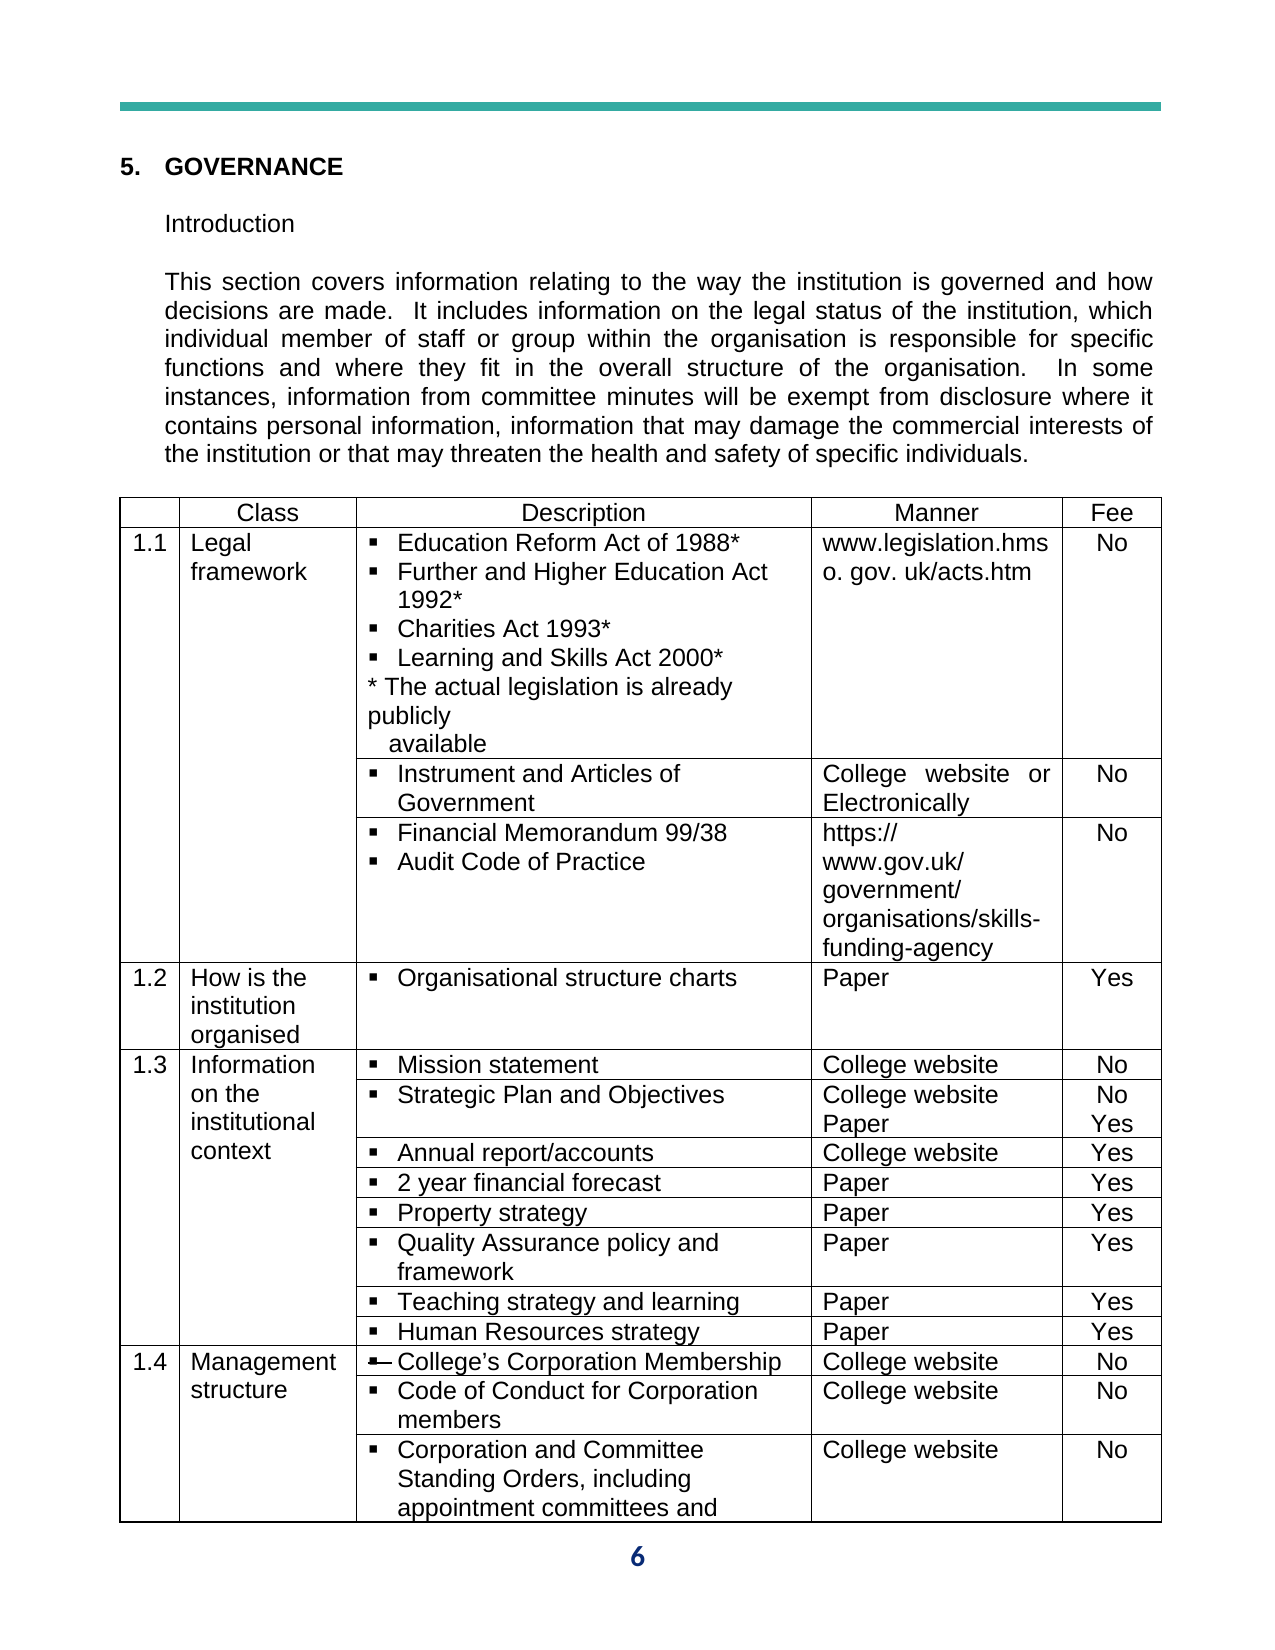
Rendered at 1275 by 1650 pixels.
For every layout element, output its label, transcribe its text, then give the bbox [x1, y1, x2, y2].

table_cell How is the institution organised [180, 963, 356, 1049]
table_header Manner [812, 498, 1062, 527]
table_header [121, 498, 179, 527]
table_cell College website [812, 1138, 1062, 1167]
table_cell Legal framework [180, 528, 356, 962]
table_cell Paper [812, 1198, 1062, 1227]
table_cell Mission statement [357, 1050, 811, 1079]
table_cell Paper [812, 1317, 1062, 1345]
table_cell Yes [1063, 1317, 1161, 1345]
table_header Fee [1063, 498, 1161, 527]
table_cell Strategic Plan and Objectives [357, 1080, 811, 1137]
table_cell Yes [1063, 1168, 1161, 1197]
table_cell Human Resources strategy [357, 1317, 811, 1345]
table_cell 1.1 [121, 528, 179, 962]
table_cell 1.3 [121, 1050, 179, 1345]
table_cell Education Reform Act of 1988* Further and Higher Education Act 1992* Charities Act 1993* Learning and Skills Act 2000* * The actual legislation is already publicly available [357, 528, 811, 758]
text 5. GOVERNANCE [120, 152, 1155, 181]
table_cell College website [812, 1346, 1062, 1375]
table_cell Paper [812, 1168, 1062, 1197]
table_cell Property strategy [357, 1198, 811, 1227]
table_cell Paper [812, 1287, 1062, 1316]
table_cell No Yes [1063, 1080, 1161, 1137]
table_cell Yes [1063, 963, 1161, 1049]
table_cell Annual report/accounts [357, 1138, 811, 1167]
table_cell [357, 1435, 811, 1521]
table_cell No [1063, 1376, 1161, 1434]
table_cell 1.4 [121, 1346, 179, 1521]
table_header Description [357, 498, 811, 527]
table_cell Quality Assurance policy and framework [357, 1228, 811, 1286]
table_cell College’s Corporation Membership [357, 1346, 811, 1375]
table_cell Yes [1063, 1287, 1161, 1316]
table_cell No [1063, 818, 1161, 962]
table_cell College website [812, 1435, 1062, 1521]
table_cell Teaching strategy and learning [357, 1287, 811, 1316]
table_cell Management structure [180, 1346, 356, 1521]
table_cell No [1063, 1435, 1161, 1521]
table_cell Instrument and Articles of Government [357, 759, 811, 817]
table_cell Yes [1063, 1228, 1161, 1286]
table_cell Yes [1063, 1198, 1161, 1227]
table_cell Yes [1063, 1138, 1161, 1167]
table_cell Organisational structure charts [357, 963, 811, 1049]
table_cell Information on the institutional context [180, 1050, 356, 1345]
table_cell 2 year financial forecast [357, 1168, 811, 1197]
table_cell Financial Memorandum 99/38 Audit Code of Practice [357, 818, 811, 962]
table_cell No [1063, 1346, 1161, 1375]
text This section covers information relating to the way the institution is governed and how decisions are made. It includes information on the legal status of the institution, which individual member of staff or group within the organisation is responsible for specific functions and where they fit in the overall structure of the organisation. In some instances, information from committee minutes will be exempt from disclosure where it contains personal information, information that may damage the commercial interests of the institution or that may threaten the health and safety of specific individuals. [164, 267, 1155, 468]
table_cell Paper [812, 1228, 1062, 1286]
table_cell College website [812, 1050, 1062, 1079]
table_cell College website or Electronically [812, 759, 1062, 817]
table_cell No [1063, 528, 1161, 758]
text Introduction [164, 209, 1155, 238]
table_cell https://www.gov.uk/government/organisations/skills-funding-agency [812, 818, 1062, 962]
table_cell Code of Conduct for Corporation members [357, 1376, 811, 1434]
table_cell No [1063, 1050, 1161, 1079]
table_cell www.legislation.hmso. gov. uk/acts.htm [812, 528, 1062, 758]
table_cell 1.2 [121, 963, 179, 1049]
table_cell College website [812, 1376, 1062, 1434]
table_header Class [180, 498, 356, 527]
table_cell Paper [812, 963, 1062, 1049]
table_cell No [1063, 759, 1161, 817]
table_cell College website Paper [812, 1080, 1062, 1137]
